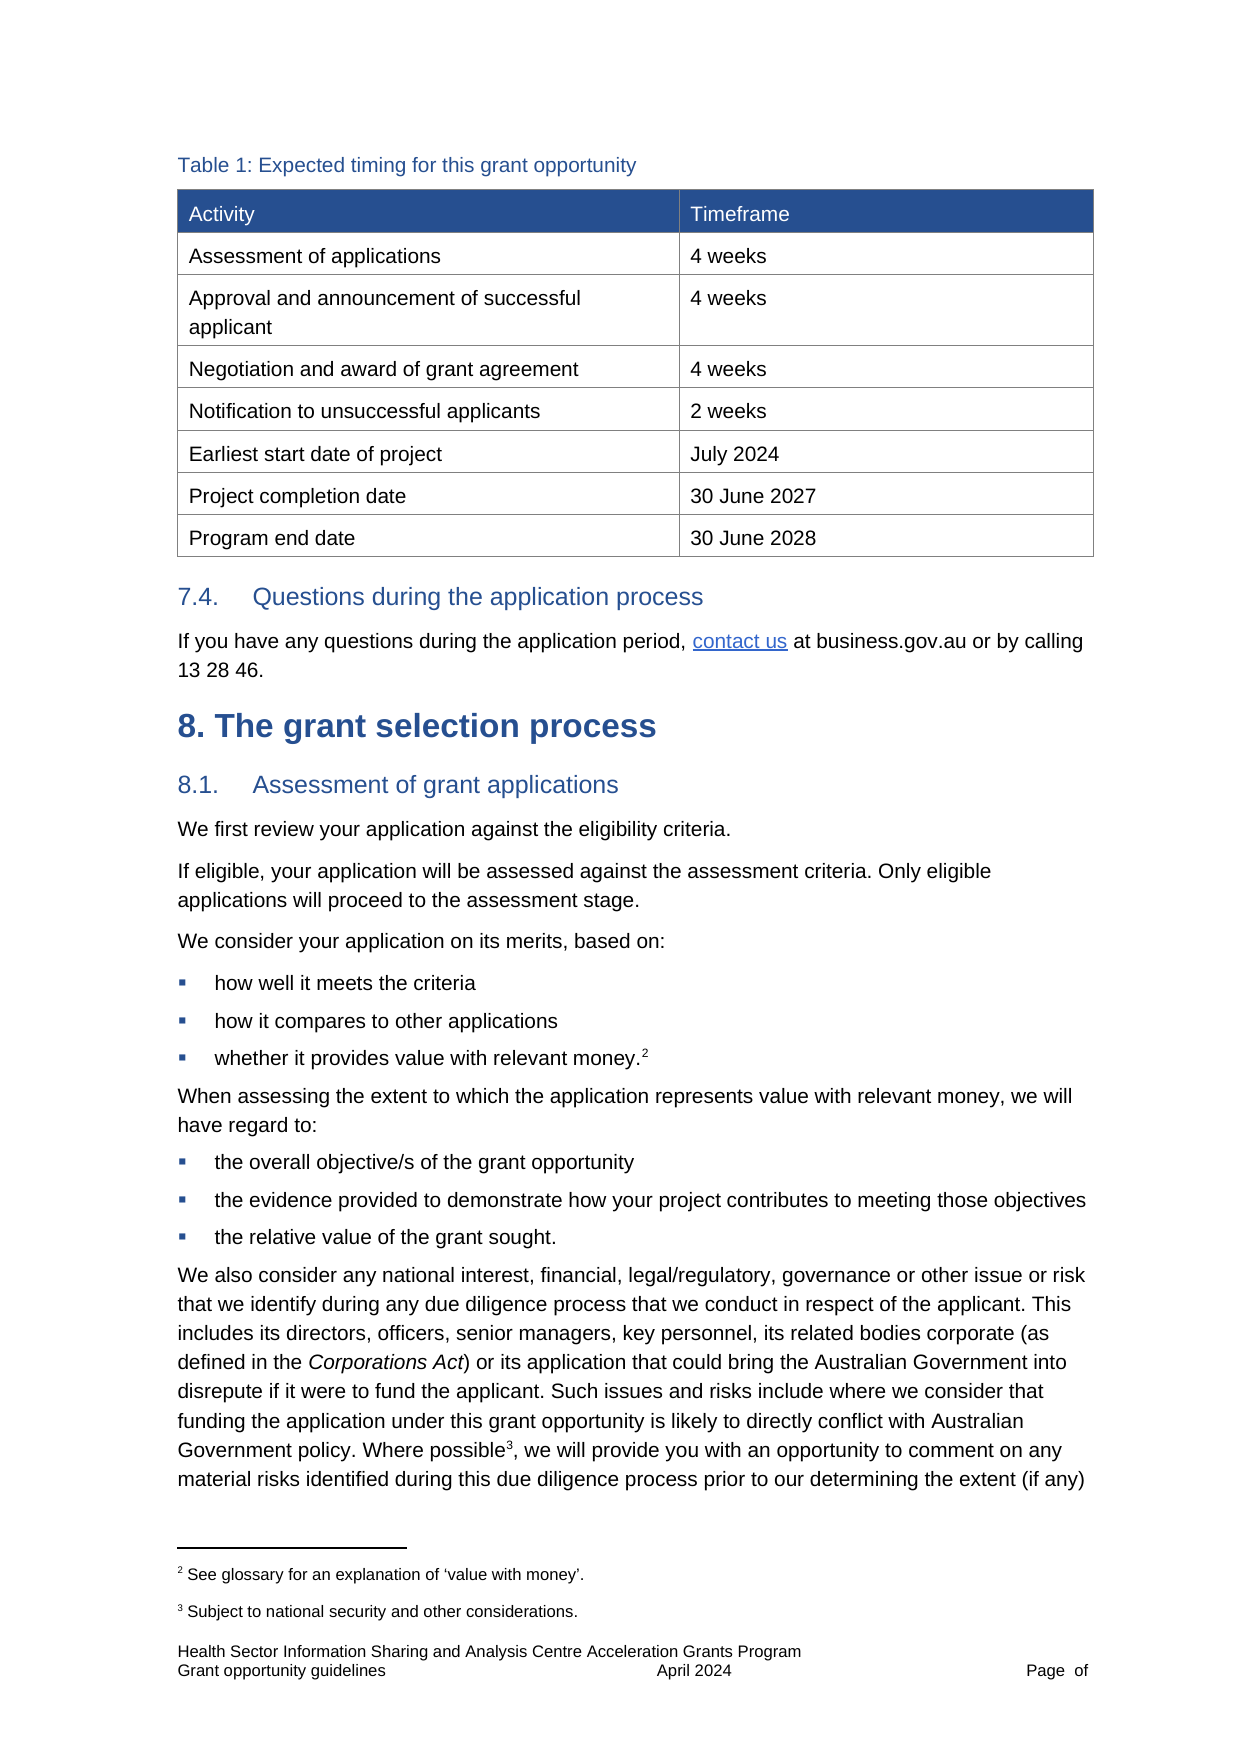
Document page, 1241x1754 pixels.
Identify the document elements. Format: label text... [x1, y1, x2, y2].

text If eligible, your application will be assessed against the assessment criteria. Only eligible applications will proceed to the assessment stage. [177, 853, 1092, 912]
table_header Activity [178, 190, 679, 232]
table_cell Negotiation and award of grant agreement [178, 346, 679, 387]
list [177, 1257, 1092, 1491]
table_cell 30 June 2027 [680, 473, 1093, 514]
text If you have any questions during the application period, contact us at business.gov.au or by calling 13 28 46. [177, 623, 1092, 682]
table_cell 4 weeks [680, 233, 1093, 274]
text Table 1: Expected timing for this grant opportunity [177, 148, 1092, 177]
table_cell Approval and announcement of successful applicant [178, 275, 679, 345]
table_cell 30 June 2028 [680, 515, 1093, 556]
table_cell Notification to unsuccessful applicants [178, 388, 679, 429]
subtitle The grant selection process [177, 707, 1092, 745]
table_cell 4 weeks [680, 275, 1093, 345]
subtitle Questions during the application process [177, 582, 1092, 611]
list When assessing the extent to which the application represents value with relevant money, we will have regard to: [177, 1078, 1092, 1137]
table_cell July 2024 [680, 431, 1093, 472]
list how it compares to other applications [177, 1003, 1092, 1032]
table_cell Earliest start date of project [178, 431, 679, 472]
table_header Timeframe [680, 190, 1093, 232]
list the evidence provided to demonstrate how your project contributes to meeting those objectives [177, 1182, 1092, 1212]
list how well it meets the criteria [177, 966, 1092, 995]
list whether it provides value with relevant money. [177, 1041, 1092, 1070]
table_cell Program end date [178, 515, 679, 556]
table_cell Assessment of applications [178, 233, 679, 274]
list the overall objective/s of the grant opportunity [177, 1145, 1092, 1174]
table_cell 2 weeks [680, 388, 1093, 429]
list the relative value of the grant sought. [177, 1220, 1092, 1249]
table_cell Project completion date [178, 473, 679, 514]
text We first review your application against the eligibility criteria. [177, 812, 1092, 841]
subtitle Assessment of grant applications [177, 770, 1092, 799]
table_cell 4 weeks [680, 346, 1093, 387]
text We consider your application on its merits, based on: [177, 924, 1092, 953]
